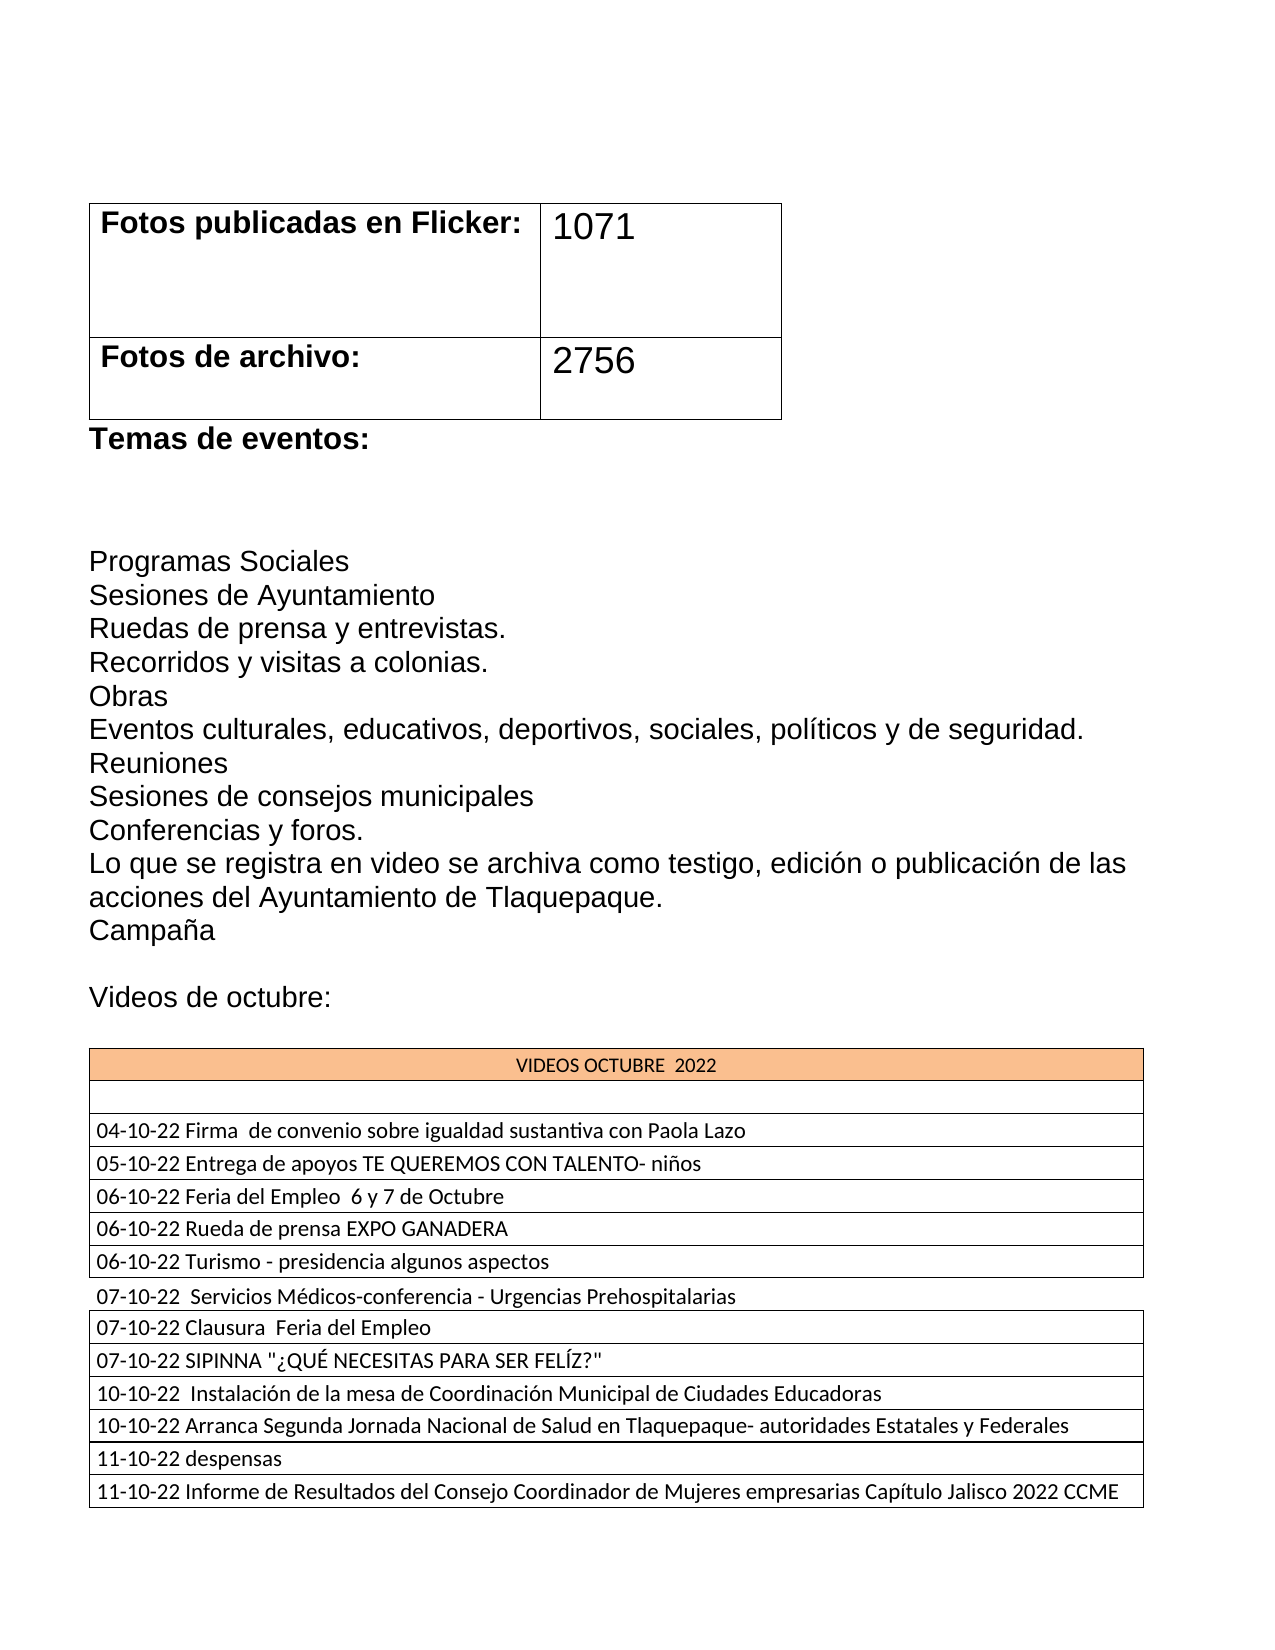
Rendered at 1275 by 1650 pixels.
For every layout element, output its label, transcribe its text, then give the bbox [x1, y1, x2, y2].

table_cell 07-10-22 SIPINNA "¿QUÉ NECESITAS PARA SER FELÍZ?" [90, 1344, 1143, 1376]
text Temas de eventos: [89, 420, 1196, 456]
text Recorridos y visitas a colonias. [89, 645, 1196, 679]
table_cell Fotos de archivo: [90, 338, 540, 419]
table_header 1071 [541, 204, 781, 337]
text Reuniones [89, 746, 1196, 779]
table_header Fotos publicadas en Flicker: [90, 204, 540, 337]
table_cell 06-10-22 Turismo - presidencia algunos aspectos [90, 1246, 1143, 1277]
table_cell 07-10-22 Servicios Médicos-conferencia - Urgencias Prehospitalarias [89, 1278, 1143, 1310]
text Sesiones de Ayuntamiento [89, 578, 1196, 612]
table_cell 10-10-22 Instalación de la mesa de Coordinación Municipal de Ciudades Educadoras [90, 1377, 1143, 1408]
table_cell 06-10-22 Feria del Empleo 6 y 7 de Octubre [90, 1180, 1143, 1212]
text Obras [89, 679, 1196, 712]
text Lo que se registra en video se archiva como testigo, edición o publicación de las acciones del Ayuntamiento de Tlaquepaque. [89, 846, 1196, 913]
text Sesiones de consejos municipales [89, 779, 1196, 813]
table_cell 11-10-22 despensas [90, 1443, 1143, 1474]
table_cell 04-10-22 Firma de convenio sobre igualdad sustantiva con Paola Lazo [90, 1114, 1143, 1146]
text Programas Sociales [89, 544, 1196, 578]
text Ruedas de prensa y entrevistas. [89, 612, 1196, 645]
text Eventos culturales, educativos, deportivos, sociales, políticos y de seguridad. [89, 712, 1196, 746]
table_cell 05-10-22 Entrega de apoyos TE QUEREMOS CON TALENTO- niños [90, 1147, 1143, 1179]
table_header VIDEOS OCTUBRE 2022 [90, 1049, 1143, 1080]
text Videos de octubre: [89, 981, 1196, 1014]
table_cell 06-10-22 Rueda de prensa EXPO GANADERA [90, 1213, 1143, 1244]
text Conferencias y foros. [89, 813, 1196, 846]
table_cell [90, 1081, 1143, 1113]
table_cell 10-10-22 Arranca Segunda Jornada Nacional de Salud en Tlaquepaque- autoridades Estatales y Federales [90, 1410, 1143, 1441]
table_cell 2756 [541, 338, 781, 419]
text Campaña [89, 913, 1196, 947]
table_cell 11-10-22 Informe de Resultados del Consejo Coordinador de Mujeres empresarias Capítulo Jalisco 2022 CCME [90, 1475, 1143, 1507]
table_cell 07-10-22 Clausura Feria del Empleo [90, 1311, 1143, 1343]
